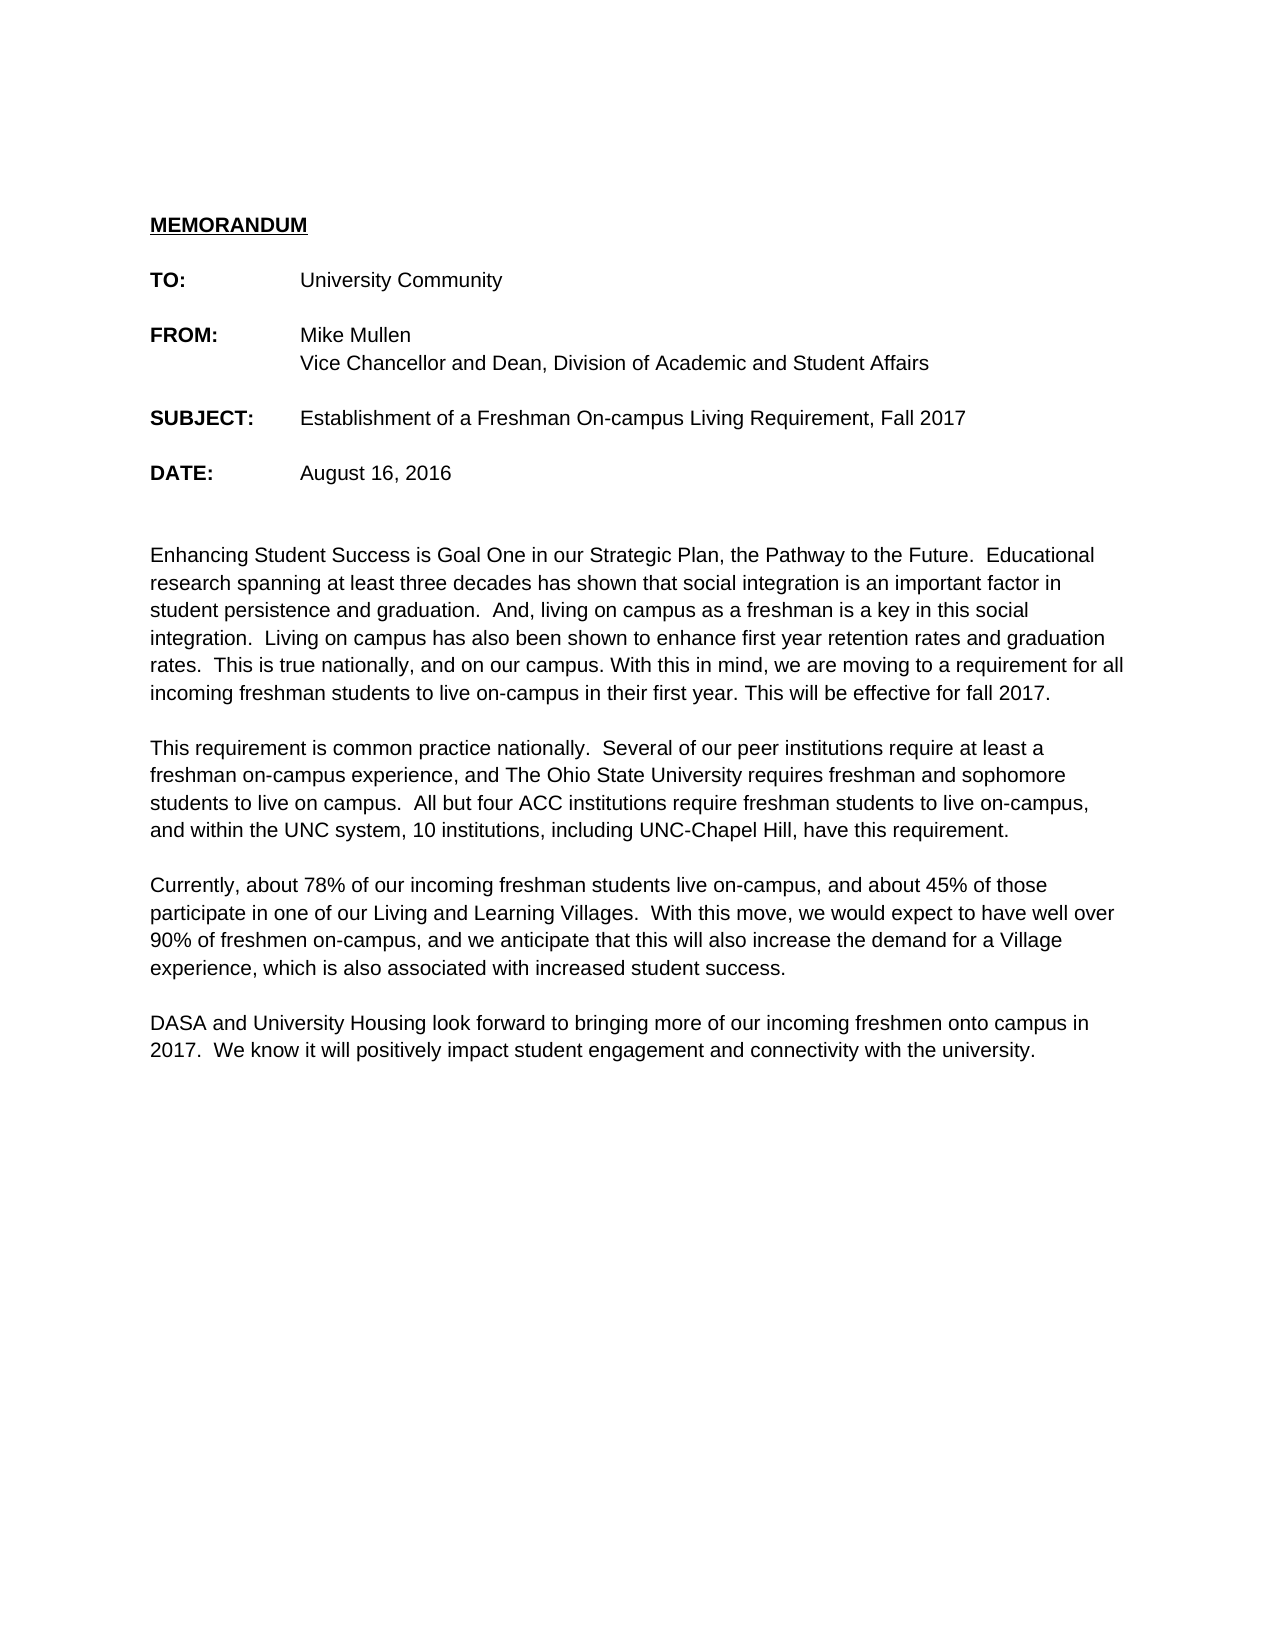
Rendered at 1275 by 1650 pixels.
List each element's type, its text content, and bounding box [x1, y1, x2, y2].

text MEMORANDUM [150, 213, 1125, 237]
text DASA and University Housing look forward to bringing more of our incoming freshmen onto campus in 2017. We know it will positively impact student engagement and connectivity with the university. [150, 1011, 1125, 1062]
text DATE: August 16, 2016 [150, 461, 1125, 485]
text TO: University Community [150, 268, 1125, 292]
text This requirement is common practice nationally. Several of our peer institutions require at least a freshman on-campus experience, and The Ohio State University requires freshman and sophomore students to live on campus. All but four ACC institutions require freshman students to live on-campus, and within the UNC system, 10 institutions, including UNC-Chapel Hill, have this requirement. [150, 736, 1125, 842]
text Currently, about 78% of our incoming freshman students live on-campus, and about 45% of those participate in one of our Living and Learning Villages. With this move, we would expect to have well over 90% of freshmen on-campus, and we anticipate that this will also increase the demand for a Village experience, which is also associated with increased student success. [150, 873, 1125, 980]
text Enhancing Student Success is Goal One in our Strategic Plan, the Pathway to the Future. Educational research spanning at least three decades has shown that social integration is an important factor in student persistence and graduation. And, living on campus as a freshman is a key in this social integration. Living on campus has also been shown to enhance first year retention rates and graduation rates. This is true nationally, and on our campus. With this in mind, we are moving to a requirement for all incoming freshman students to live on-campus in their first year. This will be effective for fall 2017. [150, 543, 1125, 705]
text Vice Chancellor and Dean, Division of Academic and Student Affairs [150, 351, 1125, 375]
text FROM: Mike Mullen [150, 323, 1125, 347]
text SUBJECT: Establishment of a Freshman On-campus Living Requirement, Fall 2017 [150, 406, 1125, 430]
